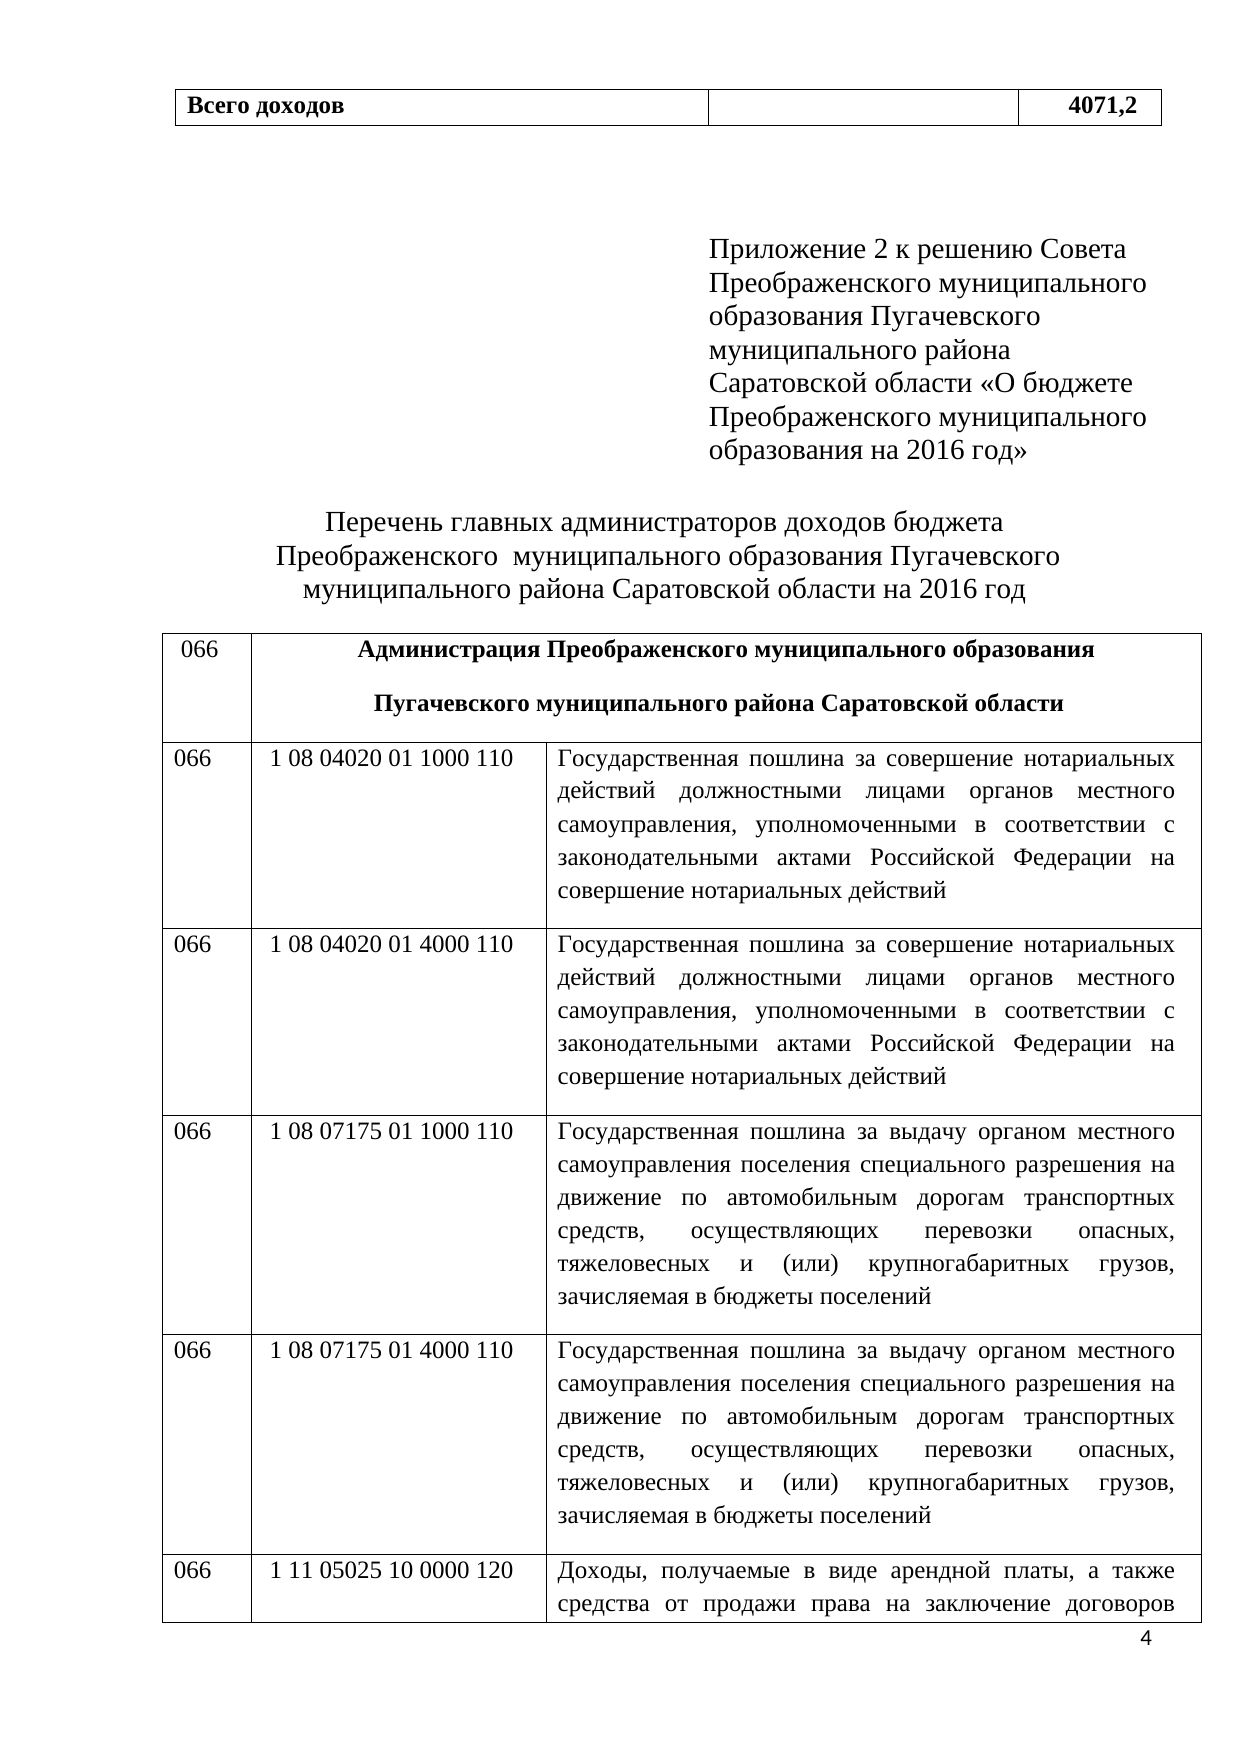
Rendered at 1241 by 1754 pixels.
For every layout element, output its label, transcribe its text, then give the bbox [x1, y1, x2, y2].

table_cell 1 08 04020 01 1000 110 [252, 743, 546, 928]
table_cell 1 08 07175 01 4000 110 [252, 1335, 546, 1554]
table_cell 066 [163, 929, 251, 1115]
table_cell 1 08 07175 01 1000 110 [252, 1116, 546, 1334]
table_cell Государственная пошлина за выдачу органом местного самоуправления поселения специального разрешения на движение по автомобильным дорогам транспортных средств, осуществляющих перевозки опасных, тяжеловесных и (или) крупногабаритных грузов, зачисляемая в бюджеты поселений [547, 1116, 1201, 1334]
table_cell Всего доходов [176, 90, 708, 124]
table_cell Государственная пошлина за совершение нотариальных действий должностными лицами органов местного самоуправления, уполномоченными в соответствии с законодательными актами Российской Федерации на совершение нотариальных действий [547, 743, 1201, 928]
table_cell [252, 1555, 546, 1622]
text Приложение 2 к решению Совета Преображенского муниципального образования Пугачевского муниципального района Саратовской области «О бюджете Преображенского муниципального образования на 2016 год» [709, 231, 1152, 466]
table_cell 066 [163, 1116, 251, 1334]
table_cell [547, 1555, 1201, 1622]
table_cell [709, 90, 1018, 124]
table_cell 066 [163, 743, 251, 928]
table_header 066 [163, 634, 251, 742]
table_cell 4071,2 [1019, 90, 1161, 124]
table_cell 1 08 04020 01 4000 110 [252, 929, 546, 1115]
text Перечень главных администраторов доходов бюджета [177, 504, 1152, 538]
table_cell 066 [163, 1555, 251, 1622]
text Преображенского муниципального образования Пугачевского муниципального района Саратовской области на 2016 год [177, 538, 1152, 605]
table_header Администрация Преображенского муниципального образования Пугачевского муниципального района Саратовской области [252, 634, 1201, 742]
table_cell Государственная пошлина за выдачу органом местного самоуправления поселения специального разрешения на движение по автомобильным дорогам транспортных средств, осуществляющих перевозки опасных, тяжеловесных и (или) крупногабаритных грузов, зачисляемая в бюджеты поселений [547, 1335, 1201, 1554]
table_cell 066 [163, 1335, 251, 1554]
table_cell Государственная пошлина за совершение нотариальных действий должностными лицами органов местного самоуправления, уполномоченными в соответствии с законодательными актами Российской Федерации на совершение нотариальных действий [547, 929, 1201, 1115]
